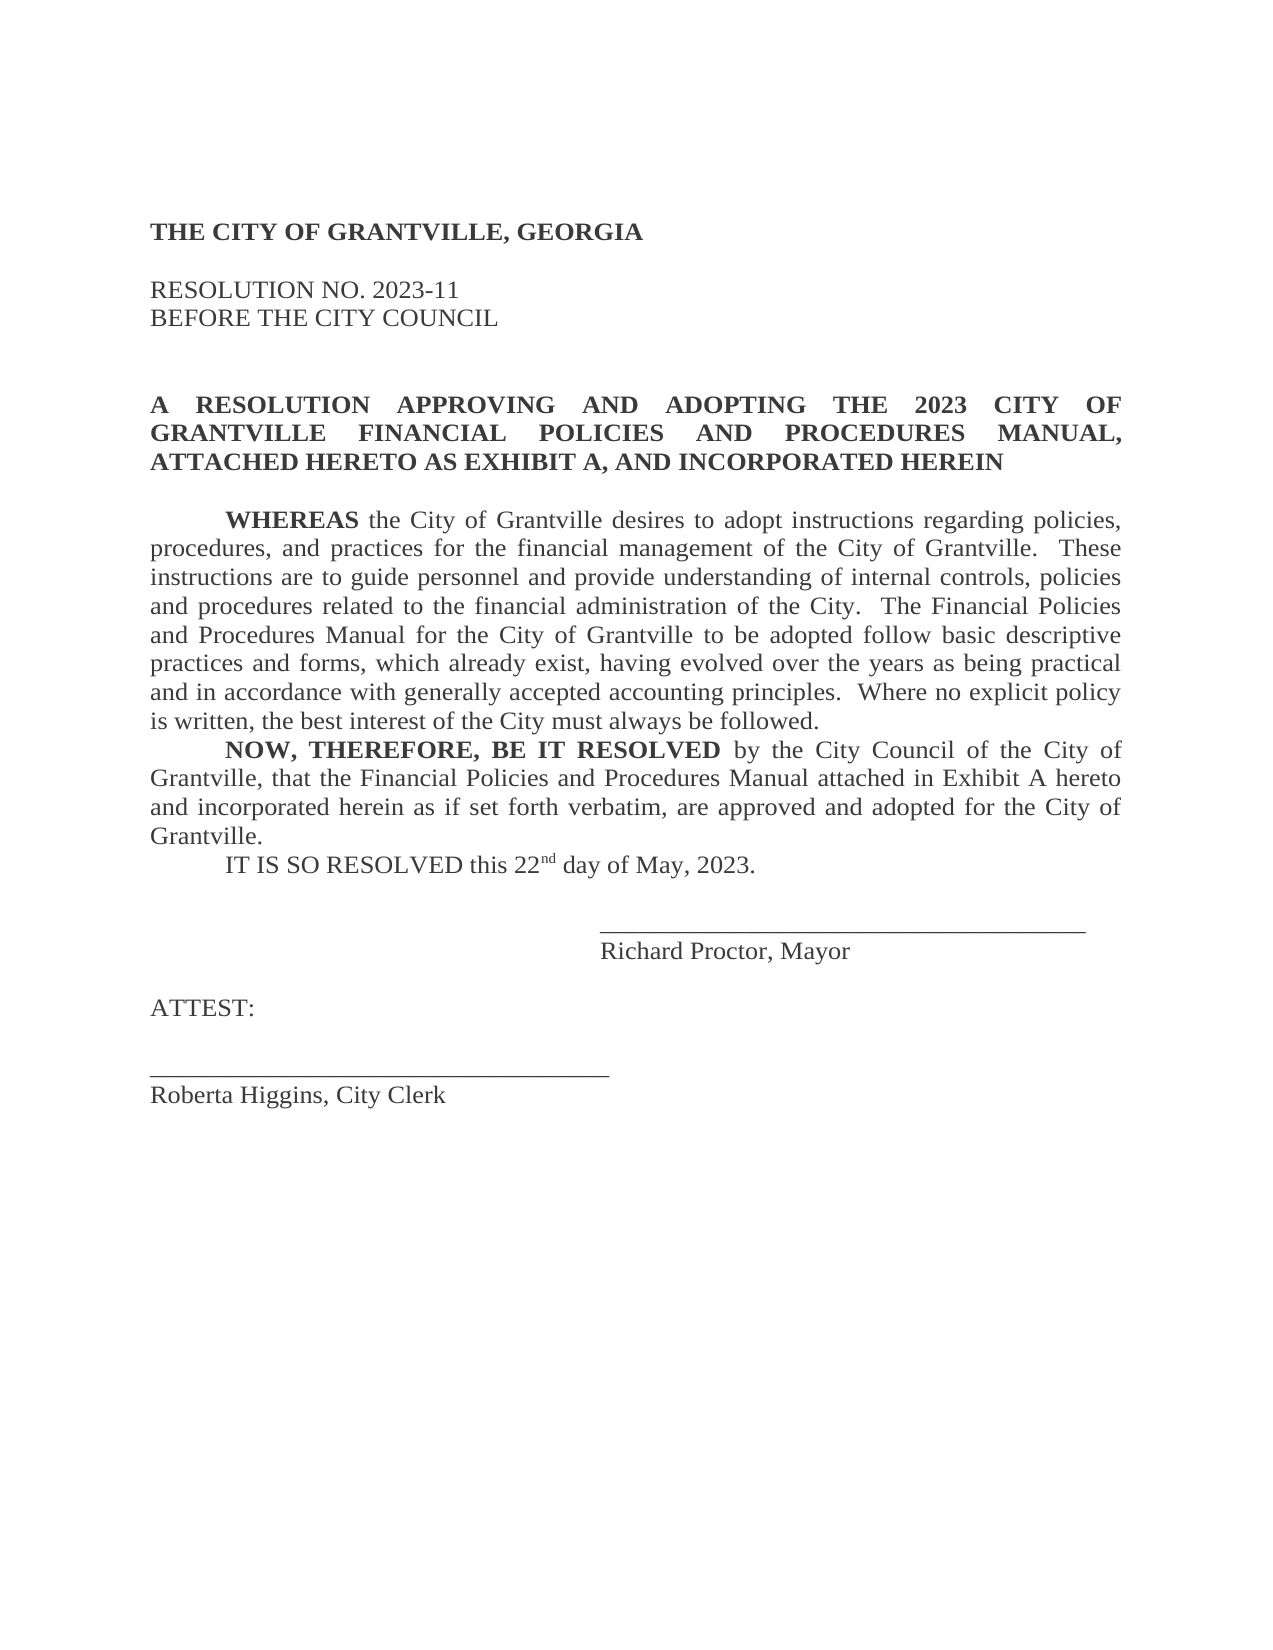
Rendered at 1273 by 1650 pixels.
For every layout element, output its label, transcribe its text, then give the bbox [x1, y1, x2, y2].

text Richard Proctor, Mayor [150, 936, 1123, 965]
text ATTEST: [150, 993, 1123, 1022]
text WHEREAS the City of Grantville desires to adopt instructions regarding policies, procedures, and practices for the financial management of the City of Grantville. These instructions are to guide personnel and provide understanding of internal controls, policies and procedures related to the financial administration of the City. The Financial Policies and Procedures Manual for the City of Grantville to be adopted follow basic descriptive practices and forms, which already exist, having evolved over the years as being practical and in accordance with generally accepted accounting principles. Where no explicit policy is written, the best interest of the City must always be followed. [150, 505, 1123, 735]
text A RESOLUTION APPROVING AND ADOPTING THE 2023 CITY OF GRANTVILLE FINANCIAL POLICIES AND PROCEDURES MANUAL, ATTACHED HERETO AS EXHIBIT A, AND INCORPORATED HEREIN [150, 390, 1123, 476]
text Roberta Higgins, City Clerk [150, 1080, 1123, 1108]
text IT IS SO RESOLVED this 22nd day of May, 2023. [150, 850, 1123, 878]
text THE CITY OF GRANTVILLE, GEORGIA [150, 217, 1123, 246]
text NOW, THEREFORE, BE IT RESOLVED by the City Council of the City of Grantville, that the Financial Policies and Procedures Manual attached in Exhibit A hereto and incorporated herein as if set forth verbatim, are approved and adopted for the City of Grantville. [150, 735, 1123, 850]
text _____________________________________ [150, 907, 1123, 936]
text ___________________________________ [150, 1051, 1123, 1080]
text RESOLUTION NO. 2023-11 [150, 275, 1123, 303]
text BEFORE THE CITY COUNCIL [150, 303, 1123, 332]
